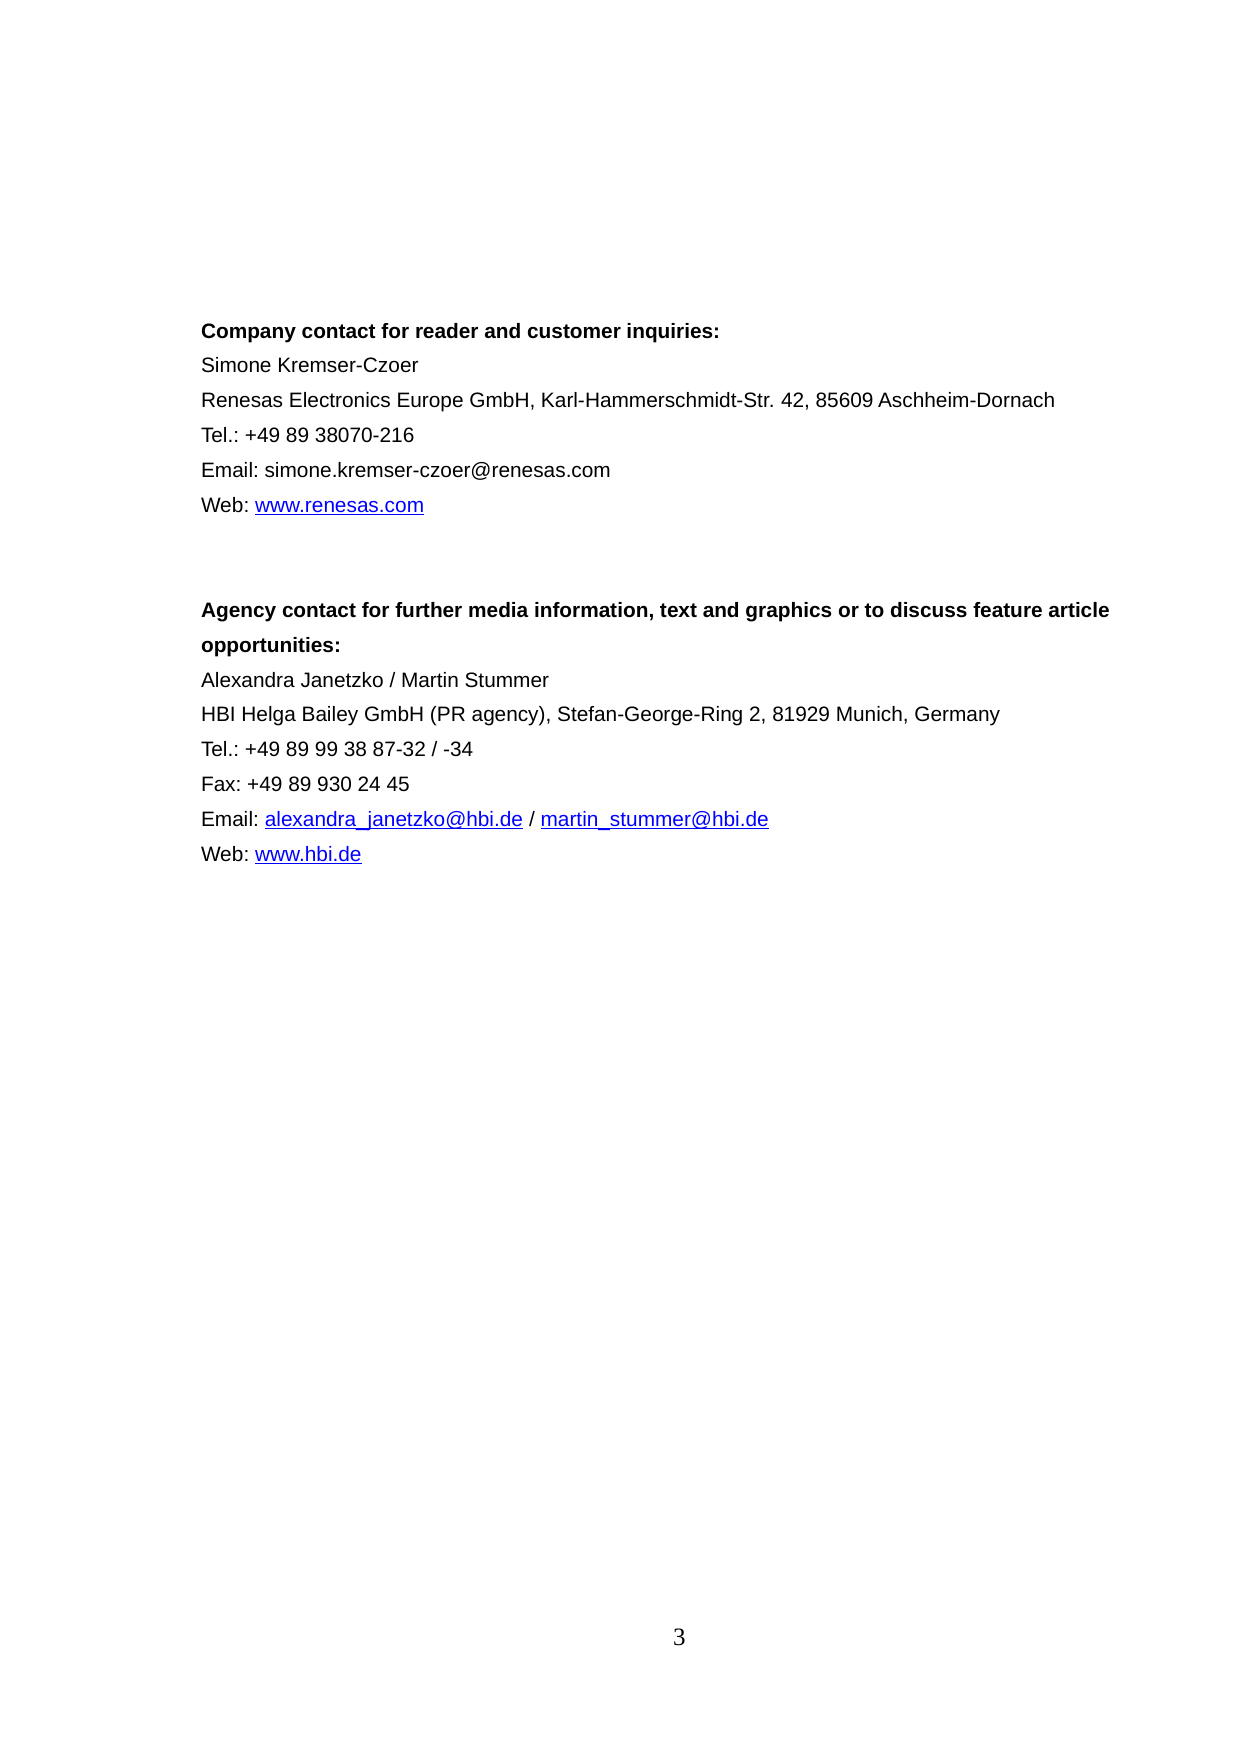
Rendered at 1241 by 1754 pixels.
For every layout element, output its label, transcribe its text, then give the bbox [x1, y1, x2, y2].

text Renesas Electronics Europe GmbH, Karl-Hammerschmidt-Str. 42, 85609 Aschheim-Dornach [201, 383, 1157, 418]
text Company contact for reader and customer inquiries: Simone Kremser-Czoer [201, 313, 1157, 383]
text Tel.: +49 89 99 38 87-32 / -34 [201, 732, 1157, 767]
text Web: www.hbi.de [201, 836, 1157, 871]
text Email: alexandra_janetzko@hbi.de / martin_stummer@hbi.de [201, 802, 1157, 836]
text HBI Helga Bailey GmbH (PR agency), Stefan-George-Ring 2, 81929 Munich, Germany [201, 697, 1157, 732]
text Tel.: +49 89 38070-216 Email: simone.kremser-czoer@renesas.com Web: www.renesas.com [201, 418, 1157, 522]
text Agency contact for further media information, text and graphics or to discuss feature article opportunities: [201, 592, 1157, 662]
text Fax: +49 89 930 24 45 [201, 767, 1157, 802]
text Alexandra Janetzko / Martin Stummer [201, 662, 1157, 697]
